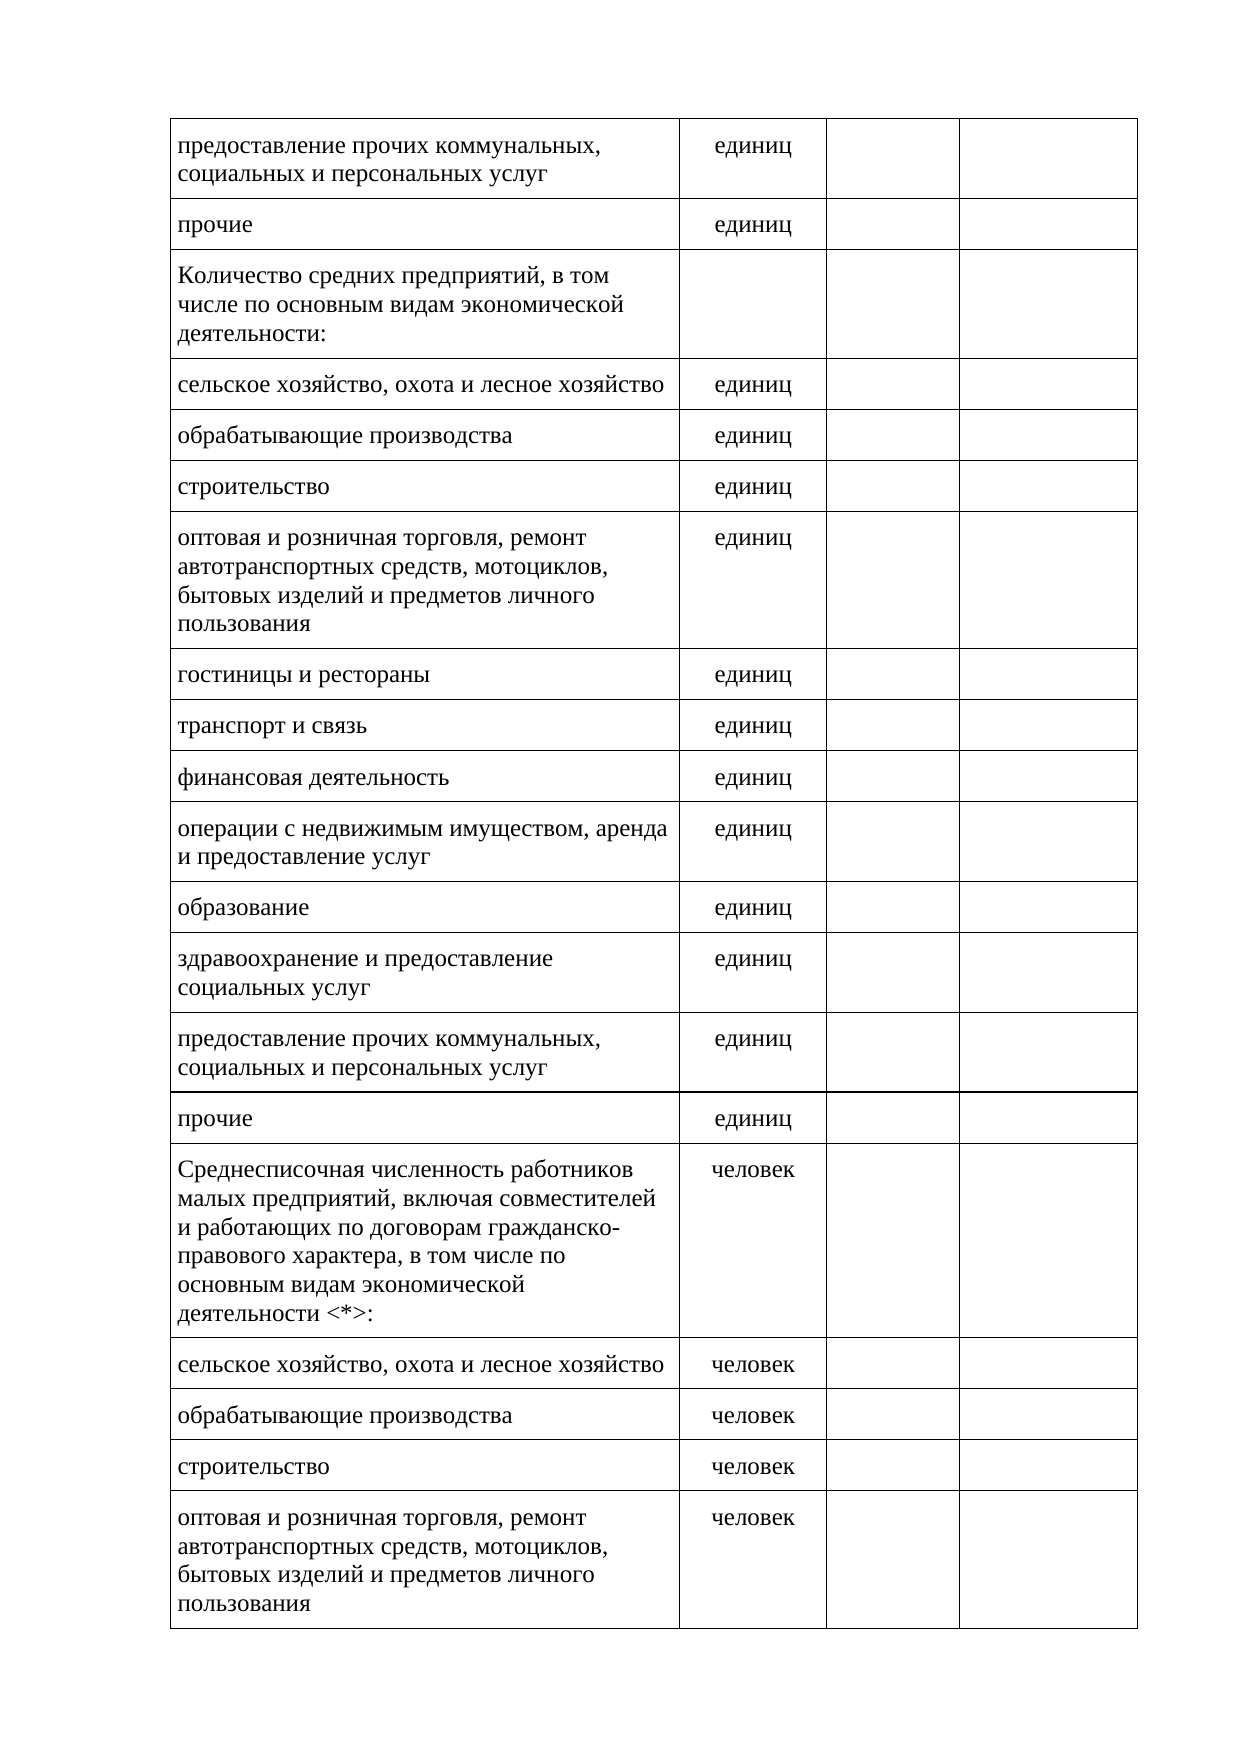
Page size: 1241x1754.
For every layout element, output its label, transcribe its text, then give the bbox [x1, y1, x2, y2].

table_cell [960, 1338, 1137, 1388]
table_cell сельское хозяйство, охота и лесное хозяйство [171, 359, 679, 408]
table_cell [827, 1013, 959, 1091]
table_cell оптовая и розничная торговля, ремонт автотранспортных средств, мотоциклов, бытовых изделий и предметов личного пользования [171, 512, 679, 648]
table_cell [960, 1491, 1137, 1628]
table_cell человек [680, 1389, 826, 1439]
table_cell единиц [680, 802, 826, 881]
table_cell [960, 119, 1137, 198]
table_cell здравоохранение и предоставление социальных услуг [171, 933, 679, 1012]
table_cell [827, 199, 959, 249]
table_cell предоставление прочих коммунальных, социальных и персональных услуг [171, 119, 679, 198]
table_cell [827, 461, 959, 511]
table_cell [960, 461, 1137, 511]
table_cell единиц [680, 751, 826, 801]
table_cell человек [680, 1144, 826, 1337]
table_cell [827, 802, 959, 881]
table_cell [960, 649, 1137, 699]
table_cell [827, 1491, 959, 1628]
table_cell оптовая и розничная торговля, ремонт автотранспортных средств, мотоциклов, бытовых изделий и предметов личного пользования [171, 1491, 679, 1628]
table_cell [960, 1093, 1137, 1142]
table_cell [960, 1440, 1137, 1490]
table_cell человек [680, 1440, 826, 1490]
table_cell единиц [680, 359, 826, 408]
table_cell [827, 512, 959, 648]
table_cell [960, 512, 1137, 648]
table_cell [960, 700, 1137, 750]
table_cell единиц [680, 512, 826, 648]
table_cell финансовая деятельность [171, 751, 679, 801]
table_cell человек [680, 1491, 826, 1628]
table_cell [827, 1389, 959, 1439]
table_cell [827, 1440, 959, 1490]
table_cell [960, 250, 1137, 357]
table_cell [827, 649, 959, 699]
table_cell [960, 802, 1137, 881]
table_cell [960, 359, 1137, 408]
table_cell единиц [680, 649, 826, 699]
table_cell [827, 410, 959, 459]
table_cell [827, 250, 959, 357]
table_cell Количество средних предприятий, в том числе по основным видам экономической деятельности: [171, 250, 679, 357]
table_cell предоставление прочих коммунальных, социальных и персональных услуг [171, 1013, 679, 1091]
table_cell [827, 882, 959, 932]
table_cell единиц [680, 410, 826, 459]
table_cell [960, 1013, 1137, 1091]
table_cell единиц [680, 1093, 826, 1142]
table_cell единиц [680, 933, 826, 1012]
table_cell [827, 119, 959, 198]
table_cell [960, 882, 1137, 932]
table_cell [680, 250, 826, 357]
table_cell единиц [680, 199, 826, 249]
table_cell [960, 933, 1137, 1012]
table_cell единиц [680, 700, 826, 750]
table_cell человек [680, 1338, 826, 1388]
table_cell строительство [171, 461, 679, 511]
table_cell единиц [680, 882, 826, 932]
table_cell [960, 1389, 1137, 1439]
table_cell [827, 359, 959, 408]
table_cell [827, 933, 959, 1012]
table_cell операции с недвижимым имуществом, аренда и предоставление услуг [171, 802, 679, 881]
table_cell гостиницы и рестораны [171, 649, 679, 699]
table_cell обрабатывающие производства [171, 1389, 679, 1439]
table_cell [960, 1144, 1137, 1337]
table_cell образование [171, 882, 679, 932]
table_cell [960, 751, 1137, 801]
table_cell транспорт и связь [171, 700, 679, 750]
table_cell [960, 199, 1137, 249]
table_cell [827, 1338, 959, 1388]
table_cell строительство [171, 1440, 679, 1490]
table_cell единиц [680, 1013, 826, 1091]
table_cell прочие [171, 199, 679, 249]
table_cell единиц [680, 461, 826, 511]
table_cell [960, 410, 1137, 459]
table_cell [827, 700, 959, 750]
table_cell сельское хозяйство, охота и лесное хозяйство [171, 1338, 679, 1388]
table_cell прочие [171, 1093, 679, 1142]
table_cell [827, 751, 959, 801]
table_cell обрабатывающие производства [171, 410, 679, 459]
table_cell [827, 1144, 959, 1337]
table_cell единиц [680, 119, 826, 198]
table_cell Среднесписочная численность работников малых предприятий, включая совместителей и работающих по договорам гражданско-правового характера, в том числе по основным видам экономической деятельности <*>: [171, 1144, 679, 1337]
table_cell [827, 1093, 959, 1142]
